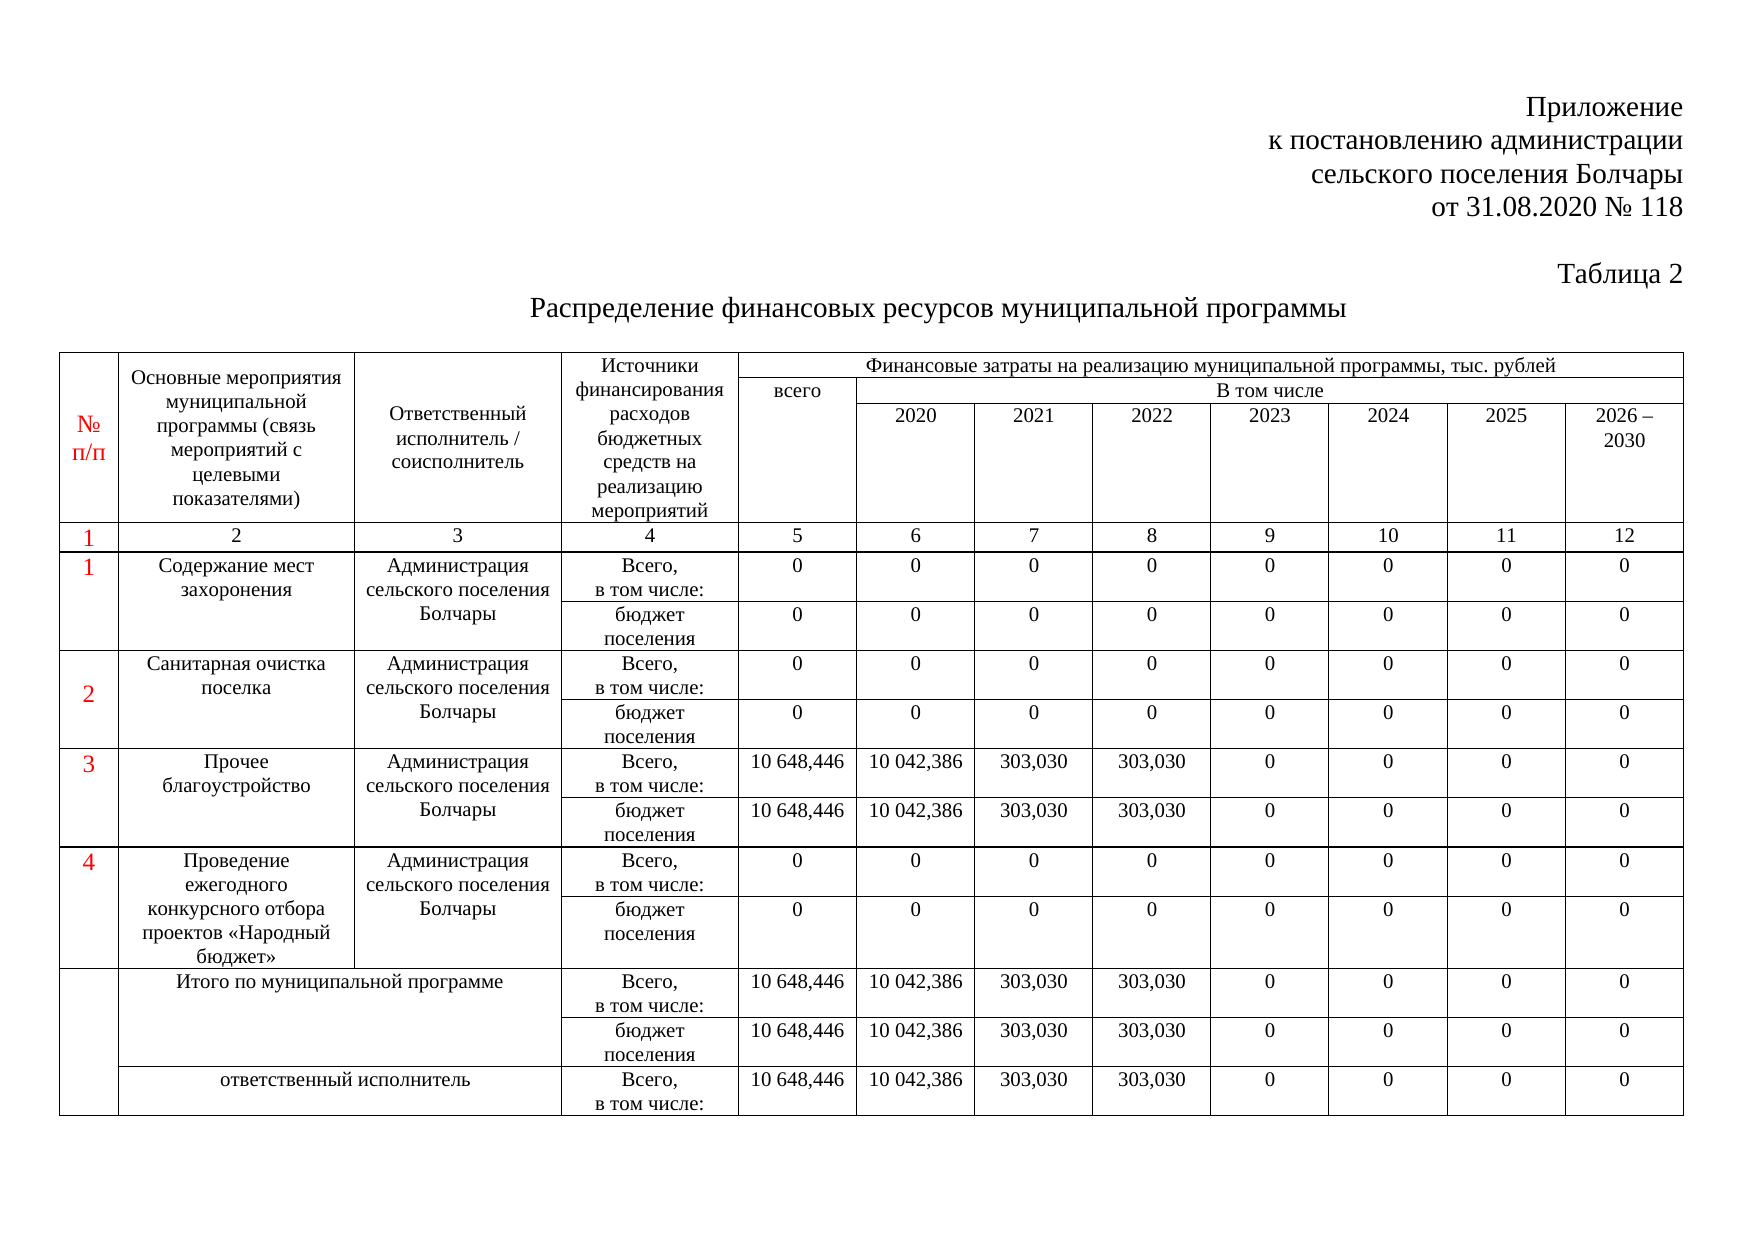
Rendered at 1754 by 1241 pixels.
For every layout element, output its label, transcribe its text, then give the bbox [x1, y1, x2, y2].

table_cell 2025 [1448, 404, 1565, 522]
table_cell 0 [857, 651, 974, 699]
table_cell Всего, в том числе: [562, 1067, 738, 1115]
table_cell Всего, в том числе: [562, 969, 738, 1017]
table_cell 303,030 [1093, 969, 1210, 1017]
table_cell 10 042,386 [857, 1018, 974, 1066]
table_cell 10 042,386 [857, 969, 974, 1017]
table_cell 0 [1566, 848, 1683, 896]
table_cell 0 [975, 602, 1092, 650]
table_cell 0 [857, 700, 974, 748]
table_cell 0 [1448, 1067, 1565, 1115]
table_cell 0 [857, 848, 974, 896]
table_cell 0 [1211, 700, 1328, 748]
table_cell бюджет поселения [562, 1018, 738, 1066]
table_cell 1 [60, 553, 118, 650]
table_cell Содержание мест захоронения [119, 553, 354, 650]
table_cell 2020 [857, 404, 974, 522]
table_header Ответственный исполнитель / соисполнитель [355, 353, 561, 522]
table_cell 0 [1566, 553, 1683, 601]
table_cell бюджет поселения [562, 602, 738, 650]
table_cell 3 [355, 523, 561, 551]
table_cell 2024 [1329, 404, 1447, 522]
table_cell 0 [975, 848, 1092, 896]
table_cell 0 [1211, 1018, 1328, 1066]
table_cell 303,030 [975, 1067, 1092, 1115]
table_cell 0 [1211, 602, 1328, 650]
table_cell Проведение ежегодного конкурсного отбора проектов «Народный бюджет» [119, 848, 354, 968]
table_cell 10 648,446 [739, 1018, 856, 1066]
table_cell Всего, в том числе: [562, 749, 738, 797]
table_cell 0 [739, 897, 856, 968]
table_cell 1 [60, 523, 118, 551]
table_cell 10 648,446 [739, 798, 856, 846]
table_cell 0 [1448, 897, 1565, 968]
table_cell Всего, в том числе: [562, 848, 738, 896]
table_cell 0 [1211, 1067, 1328, 1115]
table_header Источники финансирования расходов бюджетных средств на реализацию мероприятий [562, 353, 738, 522]
table_cell Администрация сельского поселения Болчары [355, 749, 561, 846]
table_cell 0 [739, 848, 856, 896]
table_cell 0 [1093, 651, 1210, 699]
text к постановлению администрации [118, 122, 1683, 156]
table_cell 0 [1566, 1067, 1683, 1115]
table_cell [60, 969, 118, 1115]
table_cell 2021 [975, 404, 1092, 522]
table_cell 0 [1566, 700, 1683, 748]
table_cell 0 [739, 700, 856, 748]
table_cell 0 [739, 553, 856, 601]
table_cell 0 [1448, 700, 1565, 748]
table_cell 0 [739, 602, 856, 650]
text Таблица 2 [118, 256, 1683, 290]
table_cell 10 648,446 [739, 969, 856, 1017]
table_cell 0 [975, 651, 1092, 699]
table_cell 0 [1329, 798, 1447, 846]
table_cell 0 [1329, 602, 1447, 650]
table_cell 0 [1093, 700, 1210, 748]
table_cell 6 [857, 523, 974, 551]
table_cell 0 [1211, 651, 1328, 699]
table_cell 0 [1448, 749, 1565, 797]
table_cell 10 648,446 [739, 1067, 856, 1115]
table_cell 0 [857, 553, 974, 601]
table_cell 0 [1448, 798, 1565, 846]
table_cell 10 [1329, 523, 1447, 551]
table_cell 0 [1329, 749, 1447, 797]
text сельского поселения Болчары [118, 156, 1683, 189]
table_cell 2023 [1211, 404, 1328, 522]
table_cell 303,030 [975, 798, 1092, 846]
text от 31.08.2020 № 118 [118, 189, 1683, 223]
table_cell 0 [1566, 749, 1683, 797]
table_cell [119, 1067, 561, 1115]
table_cell 0 [1211, 848, 1328, 896]
table_cell 303,030 [975, 969, 1092, 1017]
table_cell 0 [1566, 798, 1683, 846]
table_cell Администрация сельского поселения Болчары [355, 651, 561, 748]
table_cell Санитарная очистка поселка [119, 651, 354, 748]
table_cell 303,030 [975, 1018, 1092, 1066]
table_cell Прочее благоустройство [119, 749, 354, 846]
table_cell 4 [60, 848, 118, 968]
table_cell 0 [1448, 1018, 1565, 1066]
text Распределение финансовых ресурсов муниципальной программы [118, 290, 1683, 323]
table_cell 0 [1211, 553, 1328, 601]
table_cell 10 648,446 [739, 749, 856, 797]
table_cell 2 [119, 523, 354, 551]
table_cell 303,030 [1093, 1067, 1210, 1115]
table_cell бюджет поселения [562, 700, 738, 748]
table_cell 0 [1093, 602, 1210, 650]
table_cell 0 [1329, 848, 1447, 896]
table_cell 0 [1093, 553, 1210, 601]
table_cell 10 042,386 [857, 798, 974, 846]
table_cell 2022 [1093, 404, 1210, 522]
table_cell 10 042,386 [857, 749, 974, 797]
table_cell 3 [60, 749, 118, 846]
table_cell 5 [739, 523, 856, 551]
table_cell бюджет поселения [562, 897, 738, 968]
table_cell 0 [1448, 553, 1565, 601]
table_header Основные мероприятия муниципальной программы (связь мероприятий с целевыми показателями) [119, 353, 354, 522]
table_cell 0 [1448, 969, 1565, 1017]
table_cell Администрация сельского поселения Болчары [355, 848, 561, 968]
table_cell 0 [1211, 749, 1328, 797]
table_cell 0 [1093, 848, 1210, 896]
table_cell 12 [1566, 523, 1683, 551]
table_cell 0 [857, 602, 974, 650]
table_cell 303,030 [1093, 1018, 1210, 1066]
table_cell В том числе [857, 378, 1683, 402]
table_cell 0 [1329, 553, 1447, 601]
table_cell 11 [1448, 523, 1565, 551]
table_cell 0 [1211, 969, 1328, 1017]
table_cell 0 [1211, 897, 1328, 968]
table_cell 0 [1329, 651, 1447, 699]
table_cell 10 042,386 [857, 1067, 974, 1115]
table_cell 0 [1329, 897, 1447, 968]
table_cell Итого по муниципальной программе [119, 969, 561, 1066]
table_cell 0 [1329, 1018, 1447, 1066]
table_cell всего [739, 378, 856, 522]
table_cell 0 [1329, 969, 1447, 1017]
table_cell 4 [562, 523, 738, 551]
table_cell Администрация сельского поселения Болчары [355, 553, 561, 650]
table_cell 0 [1566, 969, 1683, 1017]
table_cell 7 [975, 523, 1092, 551]
table_cell 303,030 [1093, 749, 1210, 797]
table_cell 0 [1448, 848, 1565, 896]
table_cell 0 [1211, 798, 1328, 846]
table_cell бюджет поселения [562, 798, 738, 846]
table_cell 303,030 [975, 749, 1092, 797]
table_cell 0 [975, 897, 1092, 968]
table_cell 0 [1093, 897, 1210, 968]
text Приложение [118, 89, 1683, 122]
table_cell Всего, в том числе: [562, 553, 738, 601]
table_header № п/п [60, 353, 118, 522]
table_cell 0 [739, 651, 856, 699]
table_cell 9 [1211, 523, 1328, 551]
table_cell Всего, в том числе: [562, 651, 738, 699]
table_cell 0 [1329, 1067, 1447, 1115]
table_cell 0 [1566, 897, 1683, 968]
table_cell 0 [1566, 1018, 1683, 1066]
table_cell 303,030 [1093, 798, 1210, 846]
table_cell 0 [1448, 651, 1565, 699]
table_cell 0 [1566, 651, 1683, 699]
table_cell 0 [857, 897, 974, 968]
table_cell 2 [60, 651, 118, 748]
table_cell 2026 – 2030 [1566, 404, 1683, 522]
table_cell 8 [1093, 523, 1210, 551]
table_cell 0 [975, 553, 1092, 601]
table_cell 0 [1566, 602, 1683, 650]
table_cell 0 [1329, 700, 1447, 748]
table_header Финансовые затраты на реализацию муниципальной программы, тыс. рублей [739, 353, 1683, 377]
table_cell 0 [1448, 602, 1565, 650]
table_cell 0 [975, 700, 1092, 748]
